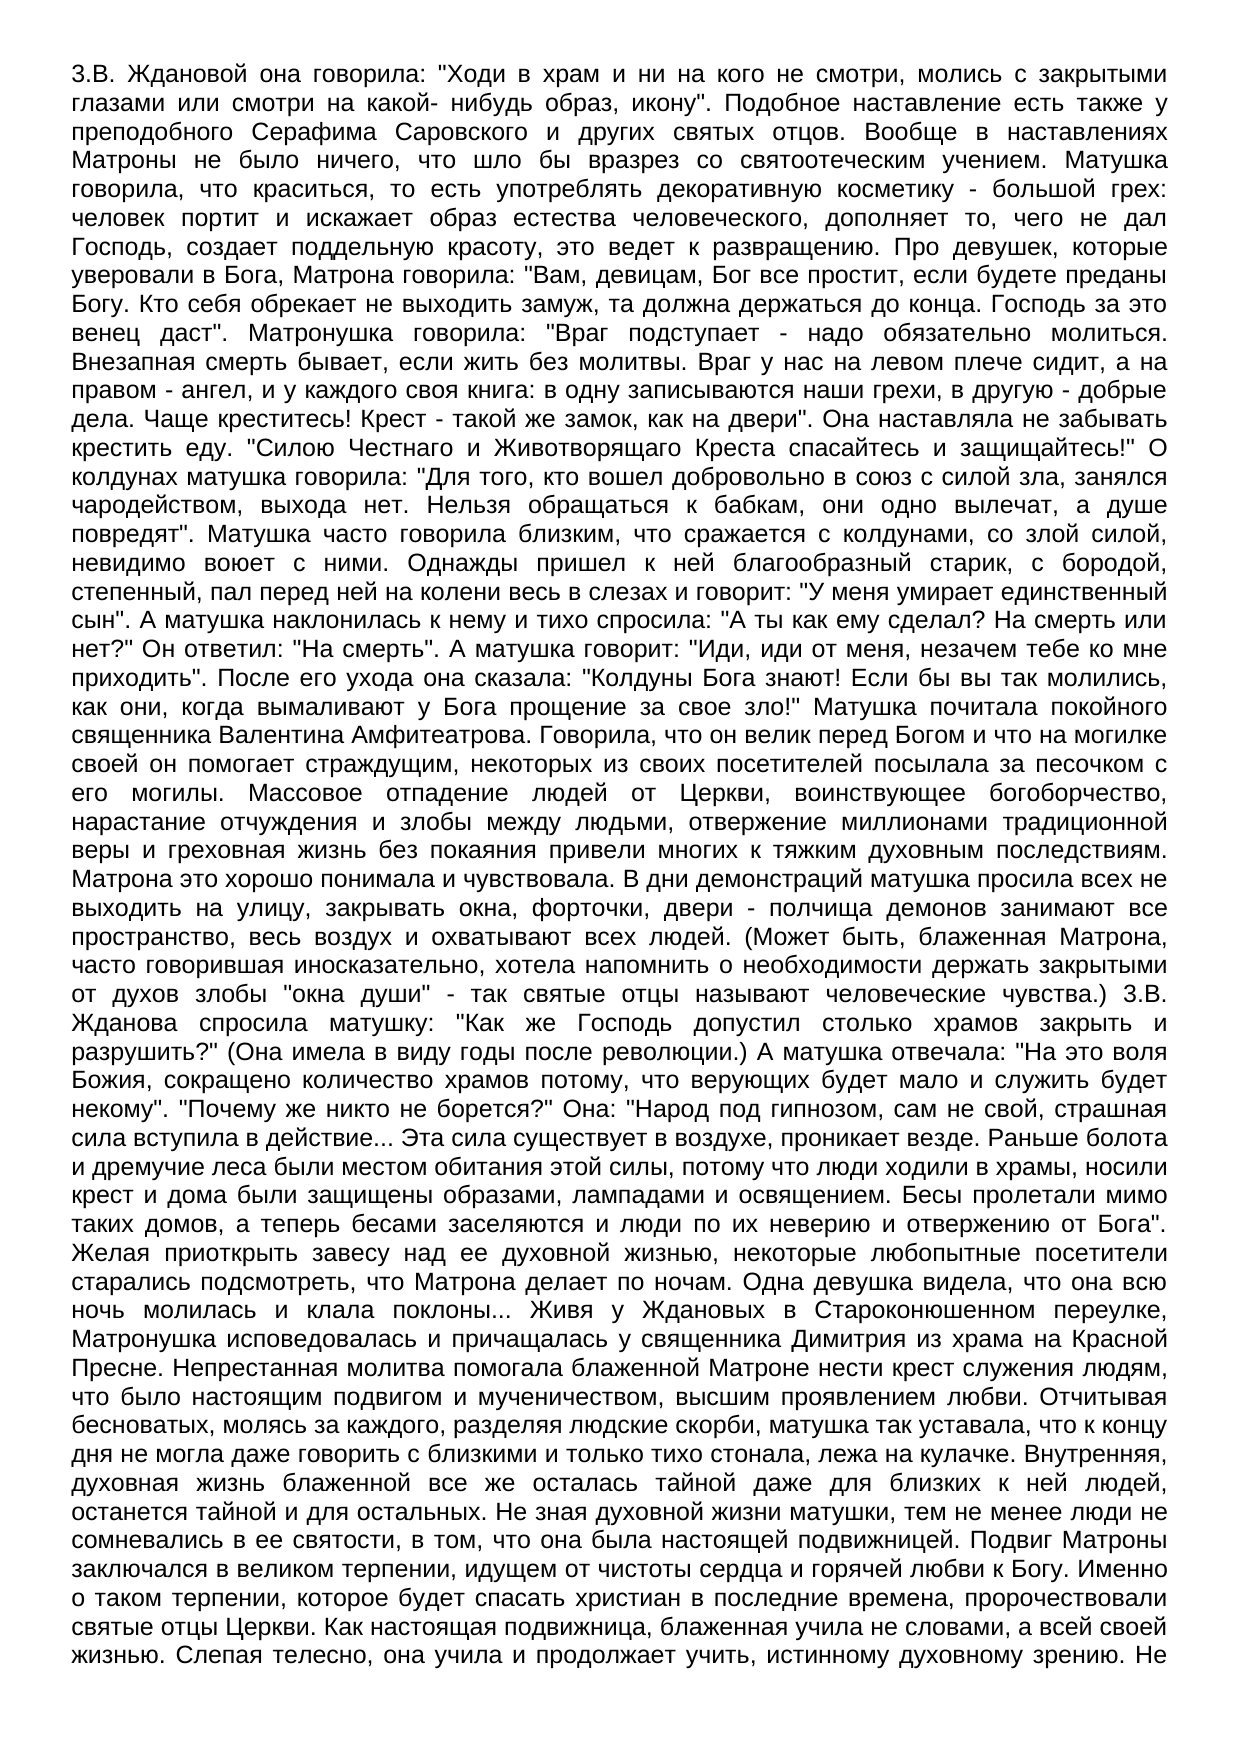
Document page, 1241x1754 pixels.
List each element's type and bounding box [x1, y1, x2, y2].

text [71, 59, 1169, 1669]
